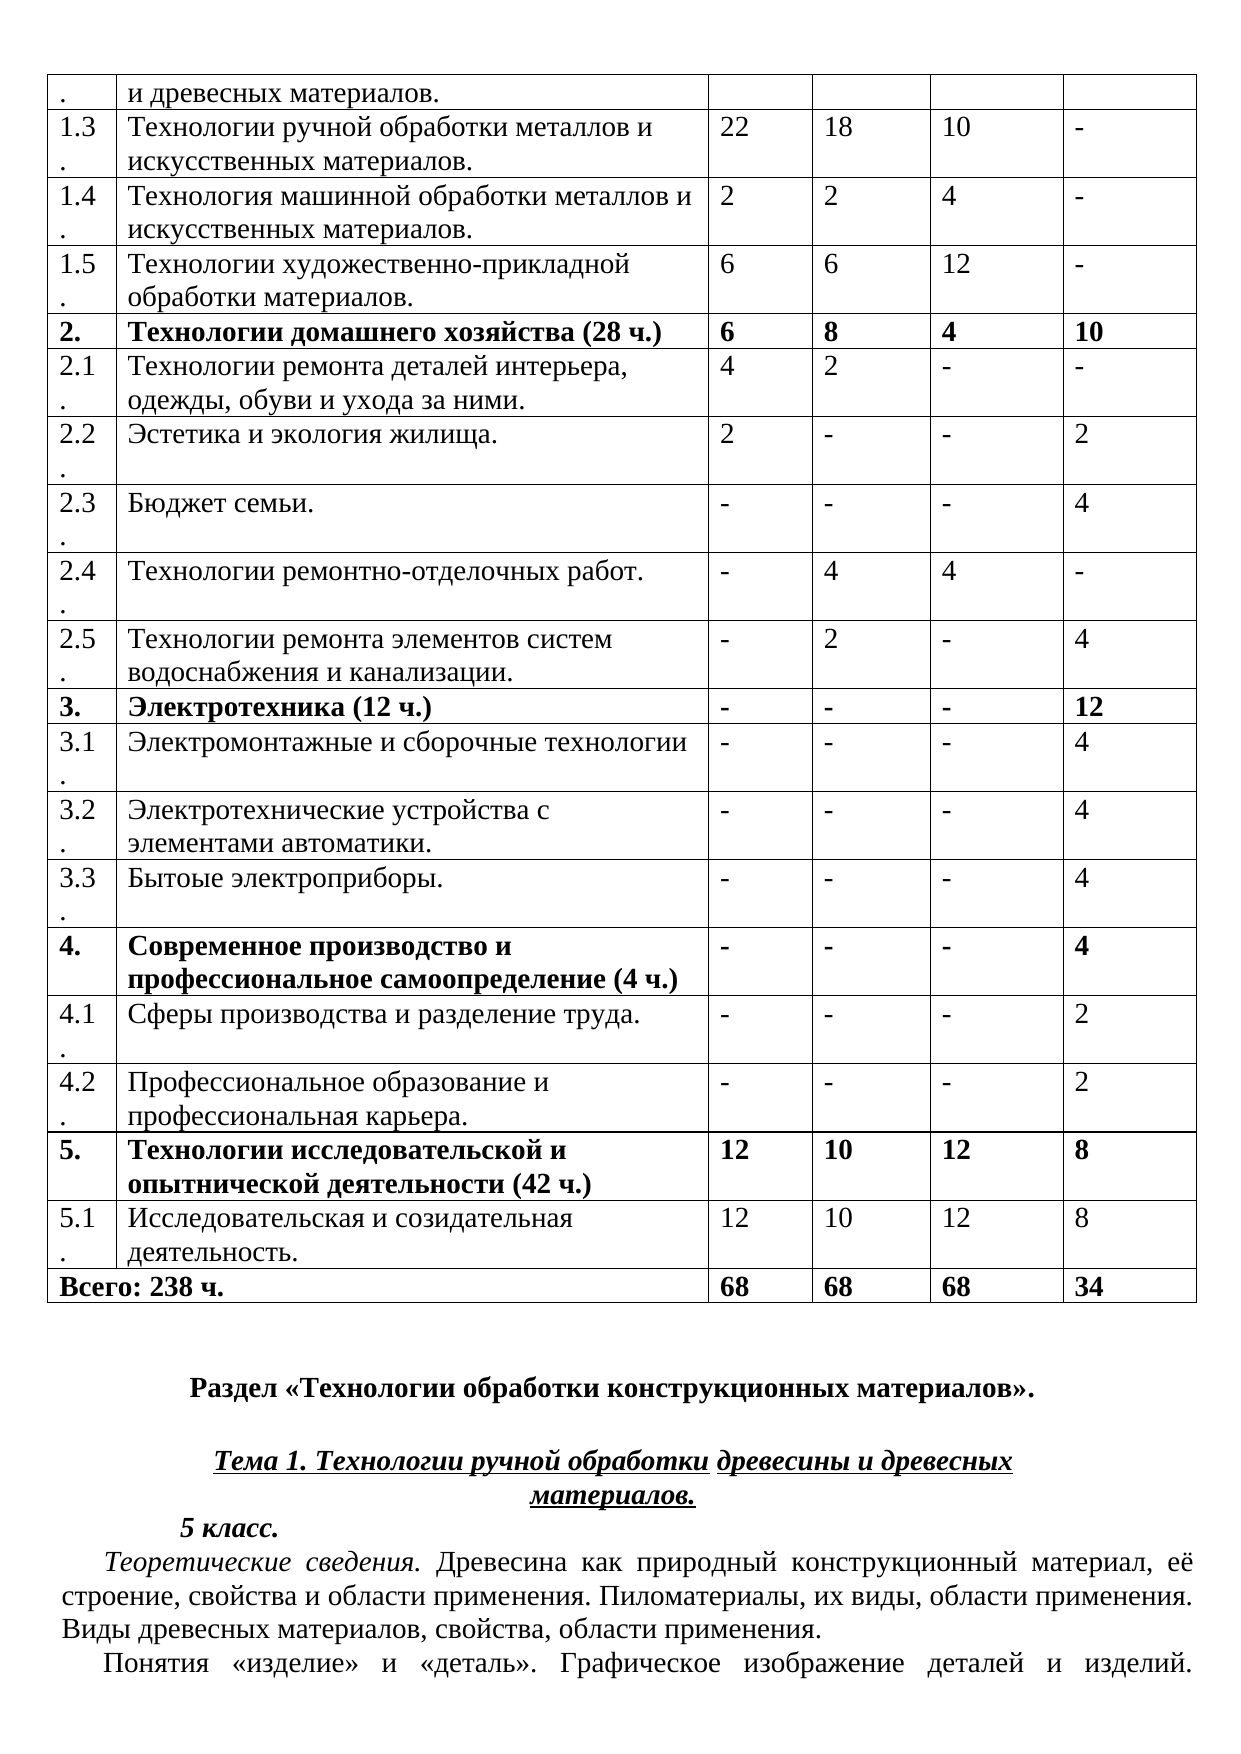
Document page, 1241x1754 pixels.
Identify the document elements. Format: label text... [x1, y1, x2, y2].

table_cell - [709, 485, 812, 552]
table_cell 4 [813, 553, 930, 620]
table_cell 10 [813, 1133, 930, 1199]
table_cell Технологии исследовательской и опытнической деятельности (42 ч.) [117, 1133, 708, 1199]
table_cell 1.2. [48, 75, 116, 108]
table_cell - [1064, 553, 1196, 620]
table_cell - [709, 621, 812, 688]
table_cell - [813, 485, 930, 552]
table_cell 6 [813, 246, 930, 313]
table_cell 2 [709, 417, 812, 484]
table_cell - [813, 417, 930, 484]
table_cell - [813, 792, 930, 859]
table_cell - [931, 792, 1063, 859]
table_cell 12 [931, 1201, 1063, 1268]
table_cell - [1064, 110, 1196, 177]
table_cell 4.1. [48, 996, 116, 1063]
table_cell 5.1. [48, 1201, 116, 1268]
table_cell Бюджет семьи. [117, 485, 708, 552]
table_cell - [813, 689, 930, 723]
table_cell 1.3. [48, 110, 116, 177]
table_cell Технологии ремонтно-отделочных работ. [117, 553, 708, 620]
table_cell - [709, 75, 812, 108]
table_cell - [931, 996, 1063, 1063]
table_cell 4 [1064, 792, 1196, 859]
table_cell - [709, 860, 812, 927]
table_cell - [931, 417, 1063, 484]
table_cell 3.3. [48, 860, 116, 927]
table_cell Электромонтажные и сборочные технологии [117, 724, 708, 791]
table_cell 2 [813, 349, 930, 416]
table_cell - [931, 860, 1063, 927]
table_cell Профессиональное образование и профессиональная карьера. [117, 1064, 708, 1131]
table_cell 5. [48, 1133, 116, 1199]
table_cell 22 [709, 110, 812, 177]
table_cell Технологии ручной обработки металлов и искусственных материалов. [117, 110, 708, 177]
table_cell - [1064, 246, 1196, 313]
table_cell 4.2. [48, 1064, 116, 1131]
table_cell - [931, 928, 1063, 995]
table_cell 6 [709, 314, 812, 347]
table_cell Технологии ремонта деталей интерьера, одежды, обуви и ухода за ними. [117, 349, 708, 416]
table_cell 4 [931, 178, 1063, 245]
table_cell 10 [931, 110, 1063, 177]
table_cell Бытоые электроприборы. [117, 860, 708, 927]
table_cell 2 [1064, 1064, 1196, 1131]
text Тема 1. Технологии ручной обработки древесины и древесных материалов. [180, 1443, 1046, 1511]
table_cell Технология машинной обработки металлов и искусственных материалов. [117, 178, 708, 245]
table_cell - [931, 689, 1063, 723]
text Раздел «Технологии обработки конструкционных материалов». [178, 1370, 1046, 1404]
table_cell 6 [813, 75, 930, 108]
table_cell - [931, 621, 1063, 688]
table_cell 2.2. [48, 417, 116, 484]
table_cell 2.3. [48, 485, 116, 552]
table_cell Современное производство и профессиональное самоопределение (4 ч.) [117, 928, 708, 995]
table_cell 8 [1064, 1133, 1196, 1199]
text Теоретические сведения. Древесина как природный конструкционный материал, её строение, свойства и области применения. Пиломатериалы, их виды, области применения. Виды древесных материалов, свойства, области применения. [61, 1544, 1193, 1645]
table_cell 2.5. [48, 621, 116, 688]
table_cell Технологии домашнего хозяйства (28 ч.) [117, 314, 708, 347]
table_cell 4 [931, 314, 1063, 347]
table_cell 34 [1064, 1269, 1196, 1302]
table_cell - [931, 1064, 1063, 1131]
text 5 класс. [180, 1511, 1046, 1544]
table_cell Технологии ремонта элементов систем водоснабжения и канализации. [117, 621, 708, 688]
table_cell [117, 75, 708, 108]
table_cell 4. [48, 928, 116, 995]
table_cell - [813, 996, 930, 1063]
table_cell Всего: 238 ч. [48, 1269, 708, 1302]
table_cell 4 [931, 553, 1063, 620]
table_cell - [1064, 178, 1196, 245]
table_cell Электротехнические устройства с элементами автоматики. [117, 792, 708, 859]
table_cell 12 [1064, 689, 1196, 723]
table_cell 2 [813, 621, 930, 688]
table_cell 2 [1064, 996, 1196, 1063]
table_cell Сферы производства и разделение труда. [117, 996, 708, 1063]
table_cell - [813, 1064, 930, 1131]
table_cell 2.1. [48, 349, 116, 416]
table_cell 4 [1064, 485, 1196, 552]
table_cell 2 [709, 178, 812, 245]
table_cell 2 [813, 178, 930, 245]
table_cell 12 [931, 246, 1063, 313]
table_cell 68 [709, 1269, 812, 1302]
table_cell 8 [1064, 1201, 1196, 1268]
table_cell 12 [709, 1133, 812, 1199]
table_cell 4 [1064, 724, 1196, 791]
table_cell - [1064, 75, 1196, 108]
table_cell 4 [1064, 928, 1196, 995]
table_cell - [813, 860, 930, 927]
table_cell 4 [1064, 621, 1196, 688]
table_cell Электротехника (12 ч.) [117, 689, 708, 723]
table_cell 1.5. [48, 246, 116, 313]
table_cell 2 [1064, 417, 1196, 484]
table_cell 2.4. [48, 553, 116, 620]
table_cell Технологии художественно-прикладной обработки материалов. [117, 246, 708, 313]
table_cell - [931, 485, 1063, 552]
table_cell - [813, 928, 930, 995]
table_cell 10 [813, 1201, 930, 1268]
table_cell 6 [931, 75, 1063, 108]
table_cell - [709, 553, 812, 620]
table_cell 10 [1064, 314, 1196, 347]
table_cell - [1064, 349, 1196, 416]
table_cell 2. [48, 314, 116, 347]
table_cell Эстетика и экология жилища. [117, 417, 708, 484]
table_cell - [709, 1064, 812, 1131]
table_cell Исследовательская и созидательная деятельность. [117, 1201, 708, 1268]
table_cell - [709, 724, 812, 791]
table_cell 3.1. [48, 724, 116, 791]
table_cell 68 [931, 1269, 1063, 1302]
table_cell 12 [931, 1133, 1063, 1199]
table_cell - [931, 349, 1063, 416]
table_cell - [709, 689, 812, 723]
table_cell 1.4. [48, 178, 116, 245]
table_cell 4 [709, 349, 812, 416]
table_cell 18 [813, 110, 930, 177]
table_cell 8 [813, 314, 930, 347]
table_cell - [931, 724, 1063, 791]
table_cell 4 [1064, 860, 1196, 927]
table_cell - [709, 792, 812, 859]
table_cell - [709, 928, 812, 995]
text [61, 1645, 1194, 1678]
table_cell 3. [48, 689, 116, 723]
table_cell 68 [813, 1269, 930, 1302]
table_cell - [709, 996, 812, 1063]
table_cell - [813, 724, 930, 791]
table_cell 3.2. [48, 792, 116, 859]
table_cell 12 [709, 1201, 812, 1268]
table_cell 6 [709, 246, 812, 313]
